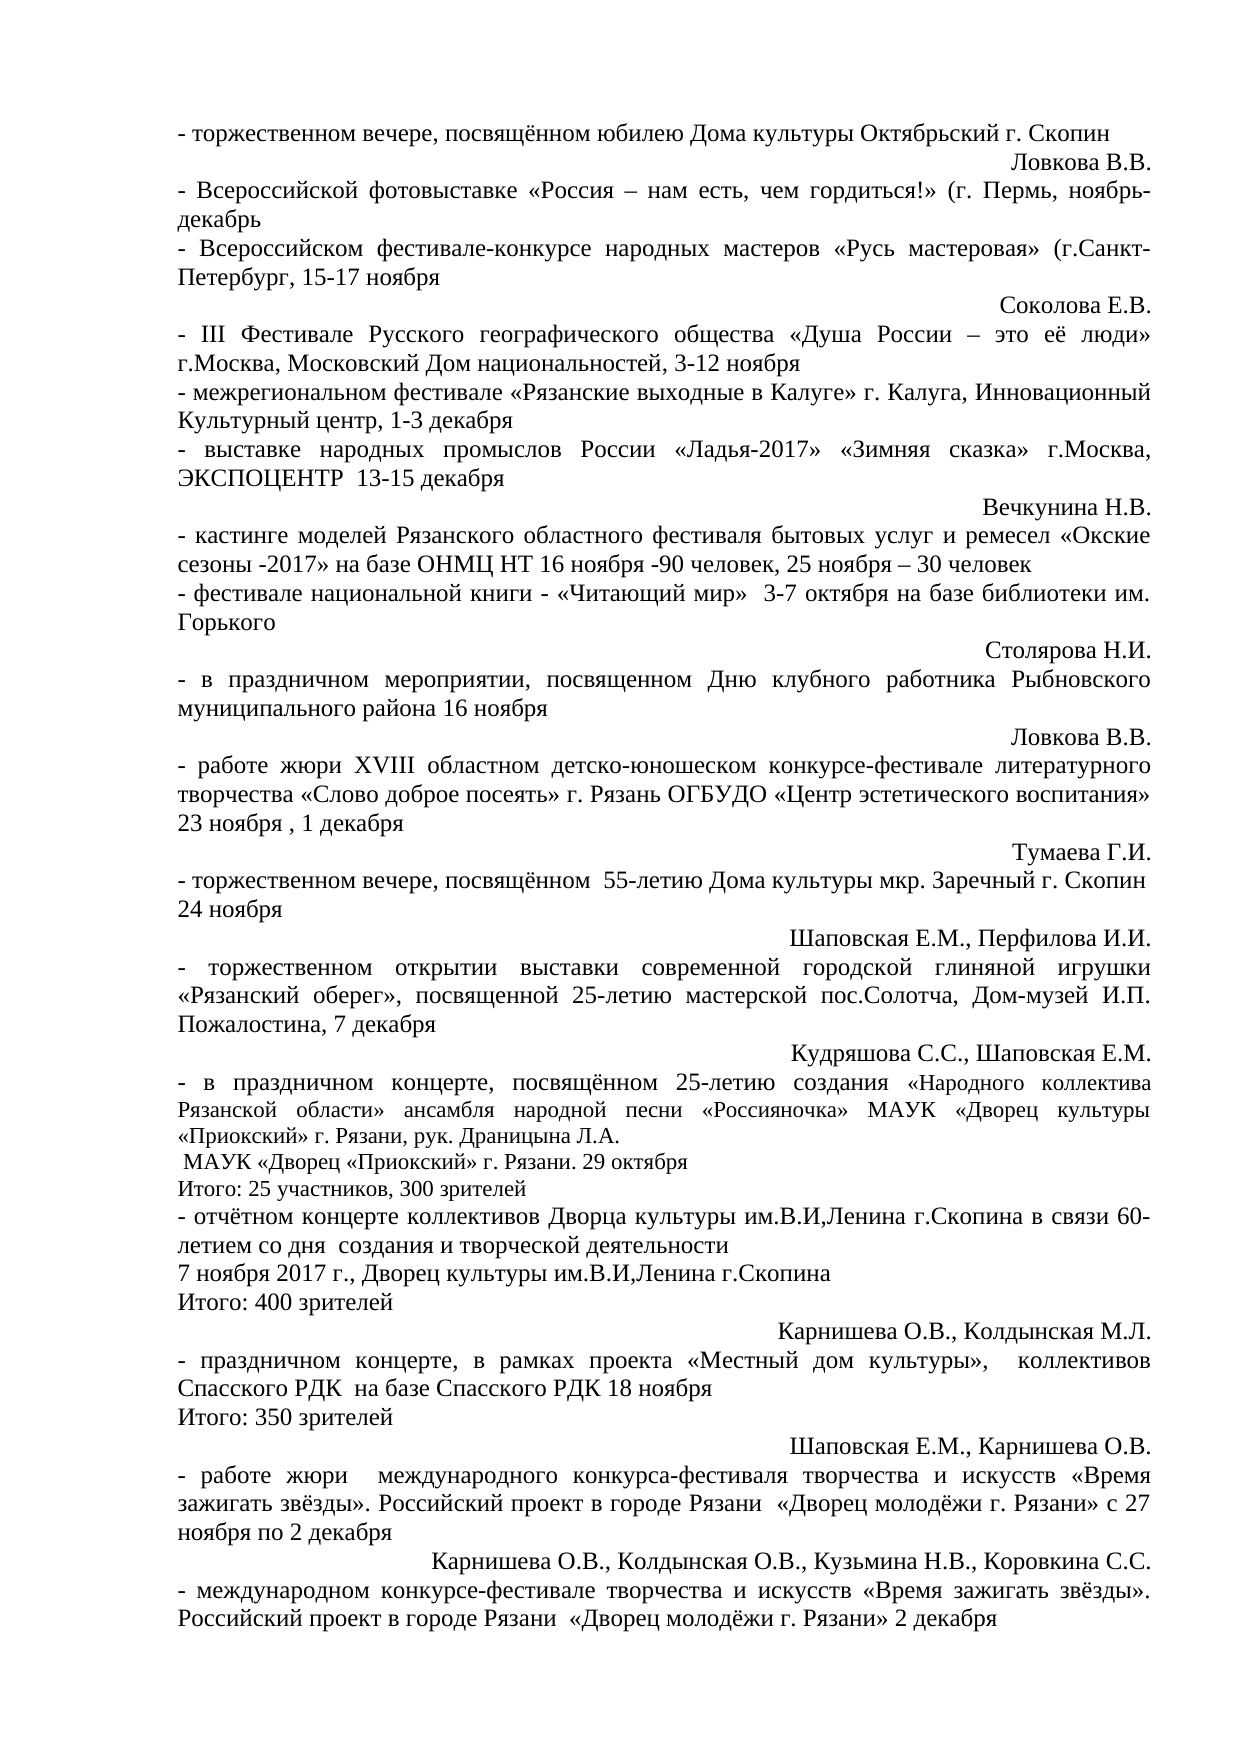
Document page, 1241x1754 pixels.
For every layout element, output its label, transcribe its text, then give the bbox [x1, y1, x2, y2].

text - международном конкурсе-фестивале творчества и искусств «Время зажигать звёзды». Российский проект в городе Рязани «Дворец молодёжи г. Рязани» 2 декабря [177, 1575, 1152, 1632]
text - работе жюри ХVIII областном детско-юношеском конкурсе-фестивале литературного творчества «Слово доброе посеять» г. Рязань ОГБУДО «Центр эстетического воспитания» 23 ноября , 1 декабря [177, 751, 1152, 837]
text Ловкова В.В. [177, 722, 1152, 751]
text Шаповская Е.М., Карнишева О.В. [177, 1431, 1152, 1460]
text - торжественном вечере, посвящённом юбилею Дома культуры Октябрьский г. Скопин [177, 118, 1152, 147]
text Тумаева Г.И. [177, 837, 1152, 866]
text Соколова Е.В. [177, 291, 1152, 319]
text - работе жюри международного конкурса-фестиваля творчества и искусств «Время зажигать звёзды». Российский проект в городе Рязани «Дворец молодёжи г. Рязани» с 27 ноября по 2 декабря [177, 1460, 1152, 1546]
text - отчётном концерте коллективов Дворца культуры им.В.И,Ленина г.Скопина в связи 60-летием со дня создания и творческой деятельности [177, 1201, 1152, 1258]
text - выставке народных промыслов России «Ладья-2017» «Зимняя сказка» г.Москва, ЭКСПОЦЕНТР 13-15 декабря [177, 434, 1152, 492]
text Столярова Н.И. [177, 636, 1152, 664]
text Карнишева О.В., Колдынская О.В., Кузьмина Н.В., Коровкина С.С. [177, 1546, 1152, 1575]
text Ловкова В.В. [177, 147, 1152, 176]
text Кудряшова С.С., Шаповская Е.М. [177, 1038, 1152, 1067]
text - III Фестивале Русского географического общества «Душа России – это её люди» г.Москва, Московский Дом национальностей, 3-12 ноября [177, 319, 1152, 377]
title Итого: 25 участников, 300 зрителей [177, 1175, 1152, 1201]
text - Всероссийском фестивале-конкурсе народных мастеров «Русь мастеровая» (г.Санкт-Петербург, 15-17 ноября [177, 233, 1152, 291]
title МАУК «Дворец «Приокский» г. Рязани. 29 октября [177, 1148, 1152, 1175]
text 7 ноября 2017 г., Дворец культуры им.В.И,Ленина г.Скопина [177, 1258, 1152, 1287]
text Вечкунина Н.В. [177, 492, 1152, 521]
text Итого: 400 зрителей [177, 1287, 1152, 1316]
text - межрегиональном фестивале «Рязанские выходные в Калуге» г. Калуга, Инновационный Культурный центр, 1-3 декабря [177, 377, 1152, 434]
title - в праздничном концерте, посвящённом 25-летию создания «Народного коллектива Рязанской области» ансамбля народной песни «Россияночка» МАУК «Дворец культуры «Приокский» г. Рязани, рук. Драницына Л.А. [177, 1067, 1152, 1148]
text - праздничном концерте, в рамках проекта «Местный дом культуры», коллективов Спасского РДК на базе Спасского РДК 18 ноября [177, 1345, 1152, 1402]
text - кастинге моделей Рязанского областного фестиваля бытовых услуг и ремесел «Окские сезоны -2017» на базе ОНМЦ НТ 16 ноября -90 человек, 25 ноября – 30 человек [177, 521, 1152, 578]
text Карнишева О.В., Колдынская М.Л. [177, 1316, 1152, 1345]
text - фестивале национальной книги - «Читающий мир» 3-7 октября на базе библиотеки им. Горького [177, 578, 1152, 636]
text Итого: 350 зрителей [177, 1402, 1152, 1431]
text - Всероссийской фотовыставке «Россия – нам есть, чем гордиться!» (г. Пермь, ноябрь-декабрь [177, 176, 1152, 233]
text - в праздничном мероприятии, посвященном Дню клубного работника Рыбновского муниципального района 16 ноября [177, 664, 1152, 722]
text - торжественном открытии выставки современной городской глиняной игрушки «Рязанский оберег», посвященной 25-летию мастерской пос.Солотча, Дом-музей И.П. Пожалостина, 7 декабря [177, 952, 1152, 1038]
text Шаповская Е.М., Перфилова И.И. [177, 923, 1152, 952]
text - торжественном вечере, посвящённом 55-летию Дома культуры мкр. Заречный г. Скопин 24 ноября [177, 866, 1152, 923]
